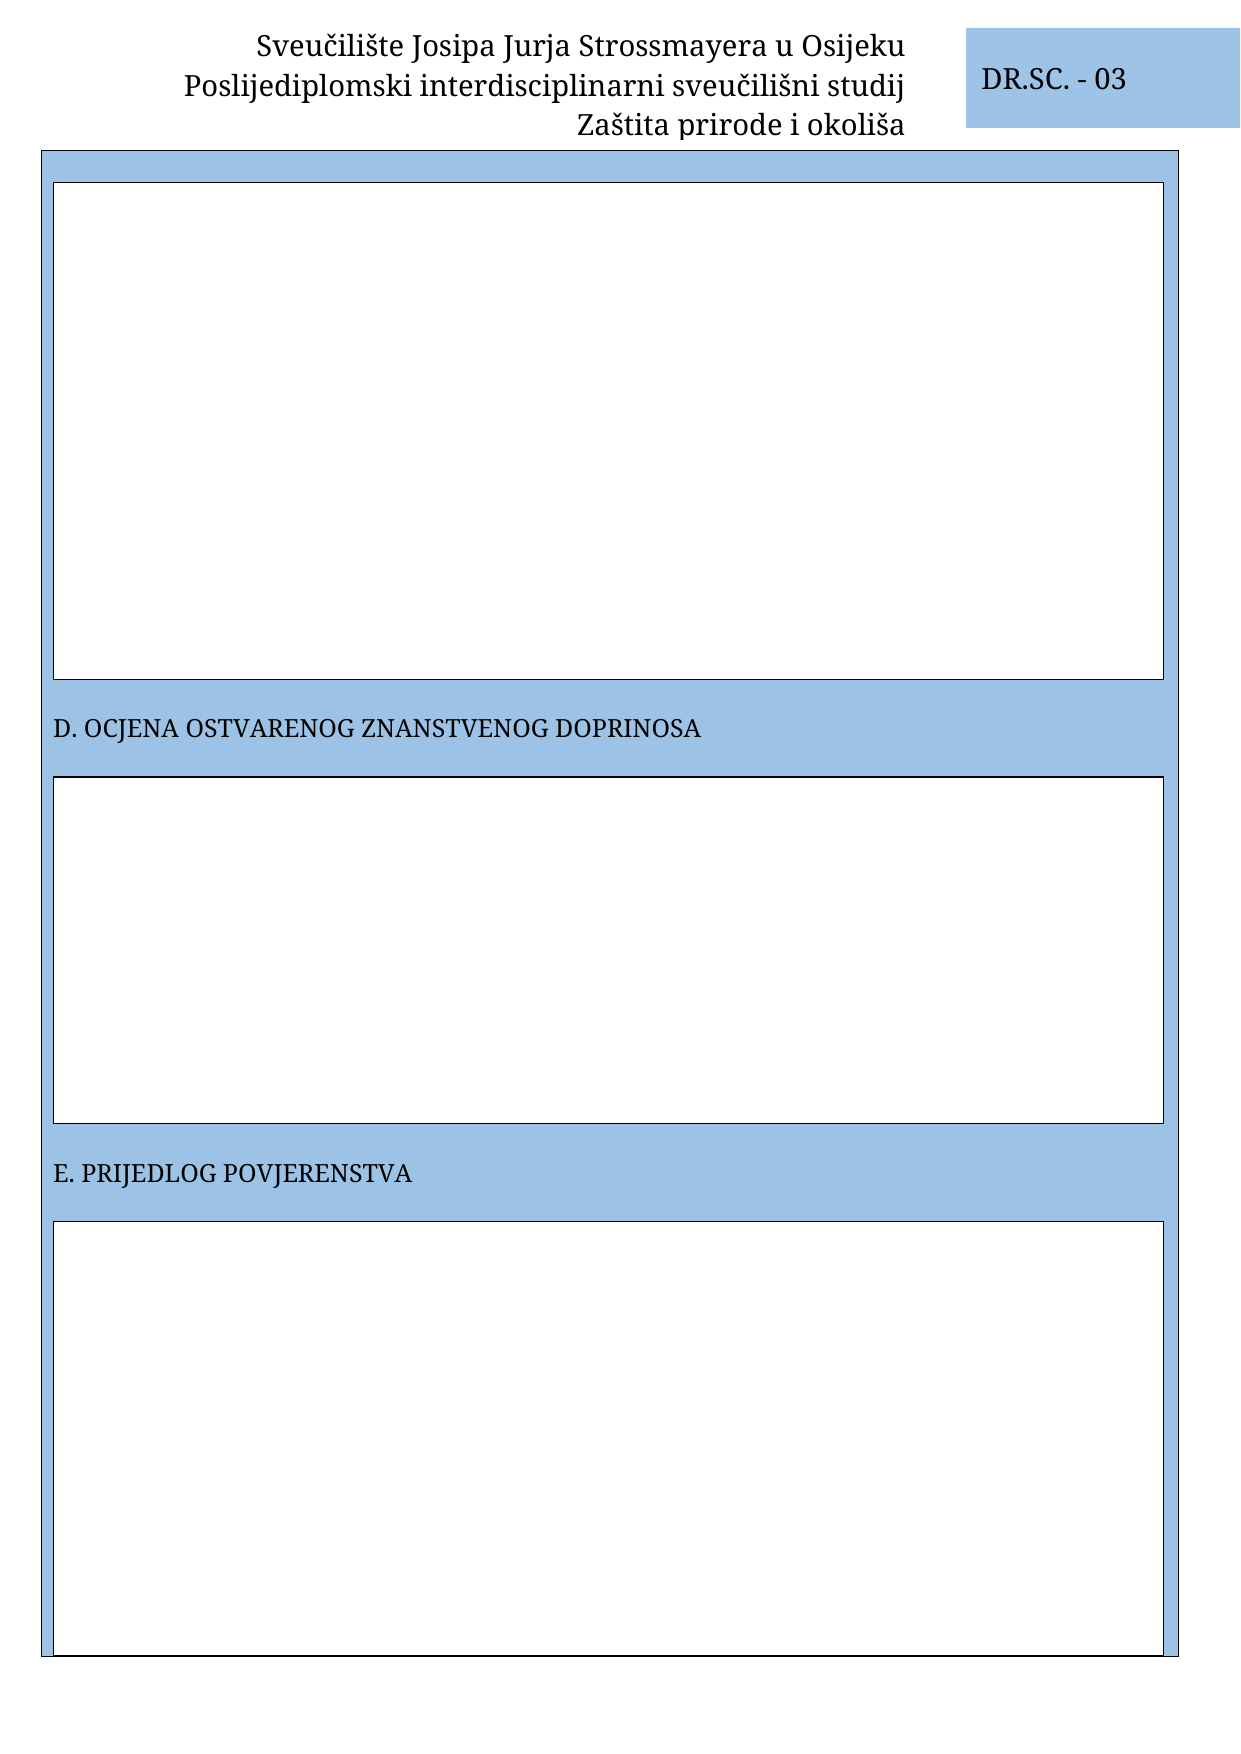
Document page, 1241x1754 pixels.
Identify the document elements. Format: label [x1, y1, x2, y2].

table_header [42, 151, 1178, 1656]
